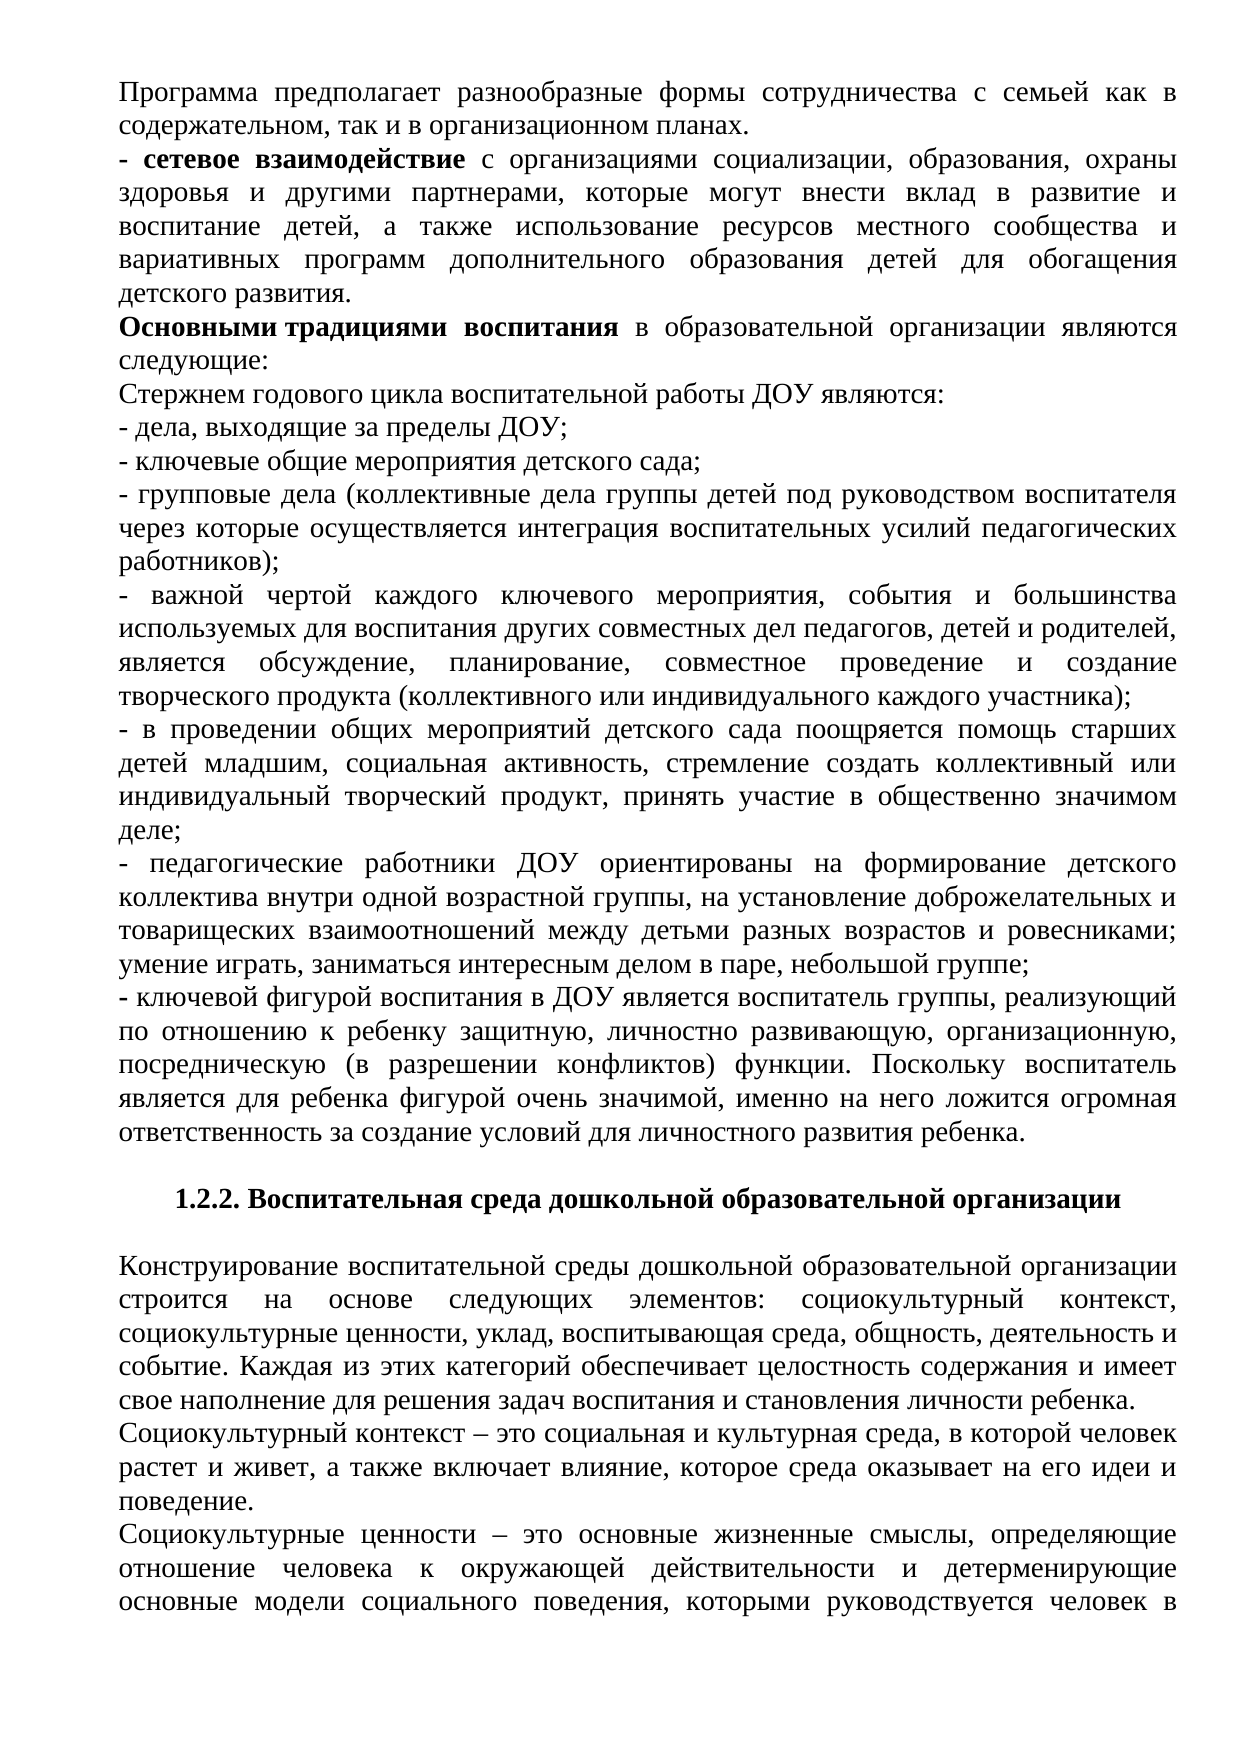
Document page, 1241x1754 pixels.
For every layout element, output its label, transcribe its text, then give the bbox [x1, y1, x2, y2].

text Конструирование воспитательной среды дошкольной образовательной организации строится на основе следующих элементов: социокультурный контекст, социокультурные ценности, уклад, воспитывающая среда, общность, деятельность и событие. Каждая из этих категорий обеспечивает целостность содержания и имеет свое наполнение для решения задач воспитания и становления личности ребенка. [118, 1248, 1178, 1416]
text - в проведении общих мероприятий детского сада поощряется помощь старших детей младшим, социальная активность, стремление создать коллективный или индивидуальный творческий продукт, принять участие в общественно значимом деле; [118, 711, 1178, 845]
text 1.2.2. Воспитательная среда дошкольной образовательной организации [118, 1181, 1178, 1214]
text - педагогические работники ДОУ ориентированы на формирование детского коллектива внутри одной возрастной группы, на установление доброжелательных и товарищеских взаимоотношений между детьми разных возрастов и ровесниками; умение играть, заниматься интересным делом в паре, небольшой группе; [118, 845, 1178, 979]
text Социокультурный контекст – это социальная и культурная среда, в которой человек растет и живет, а также включает влияние, которое среда оказывает на его идеи и поведение. [118, 1416, 1178, 1516]
text - важной чертой каждого ключевого мероприятия, события и большинства используемых для воспитания других совместных дел педагогов, детей и родителей, является обсуждение, планирование, совместное проведение и создание творческого продукта (коллективного или индивидуального каждого участника); [118, 577, 1178, 711]
text Стержнем годового цикла воспитательной работы ДОУ являются: [118, 376, 1178, 409]
text Программа предполагает разнообразные формы сотрудничества с семьей как в содержательном, так и в организационном планах. [118, 74, 1178, 141]
text - групповые дела (коллективные дела группы детей под руководством воспитателя через которые осуществляется интеграция воспитательных усилий педагогических работников); [118, 476, 1178, 577]
text - ключевые общие мероприятия детского сада; [118, 443, 1178, 476]
text - сетевое взаимодействие с организациями социализации, образования, охраны здоровья и другими партнерами, которые могут внести вклад в развитие и воспитание детей, а также использование ресурсов местного сообщества и вариативных программ дополнительного образования детей для обогащения детского развития. [118, 141, 1178, 309]
text Основными традициями воспитания в образовательной организации являются следующие: [118, 309, 1178, 376]
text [118, 1516, 1178, 1617]
text - ключевой фигурой воспитания в ДОУ является воспитатель группы, реализующий по отношению к ребенку защитную, личностно развивающую, организационную, посредническую (в разрешении конфликтов) функции. Поскольку воспитатель является для ребенка фигурой очень значимой, именно на него ложится огромная ответственность за создание условий для личностного развития ребенка. [118, 979, 1178, 1147]
text - дела, выходящие за пределы ДОУ; [118, 409, 1178, 443]
